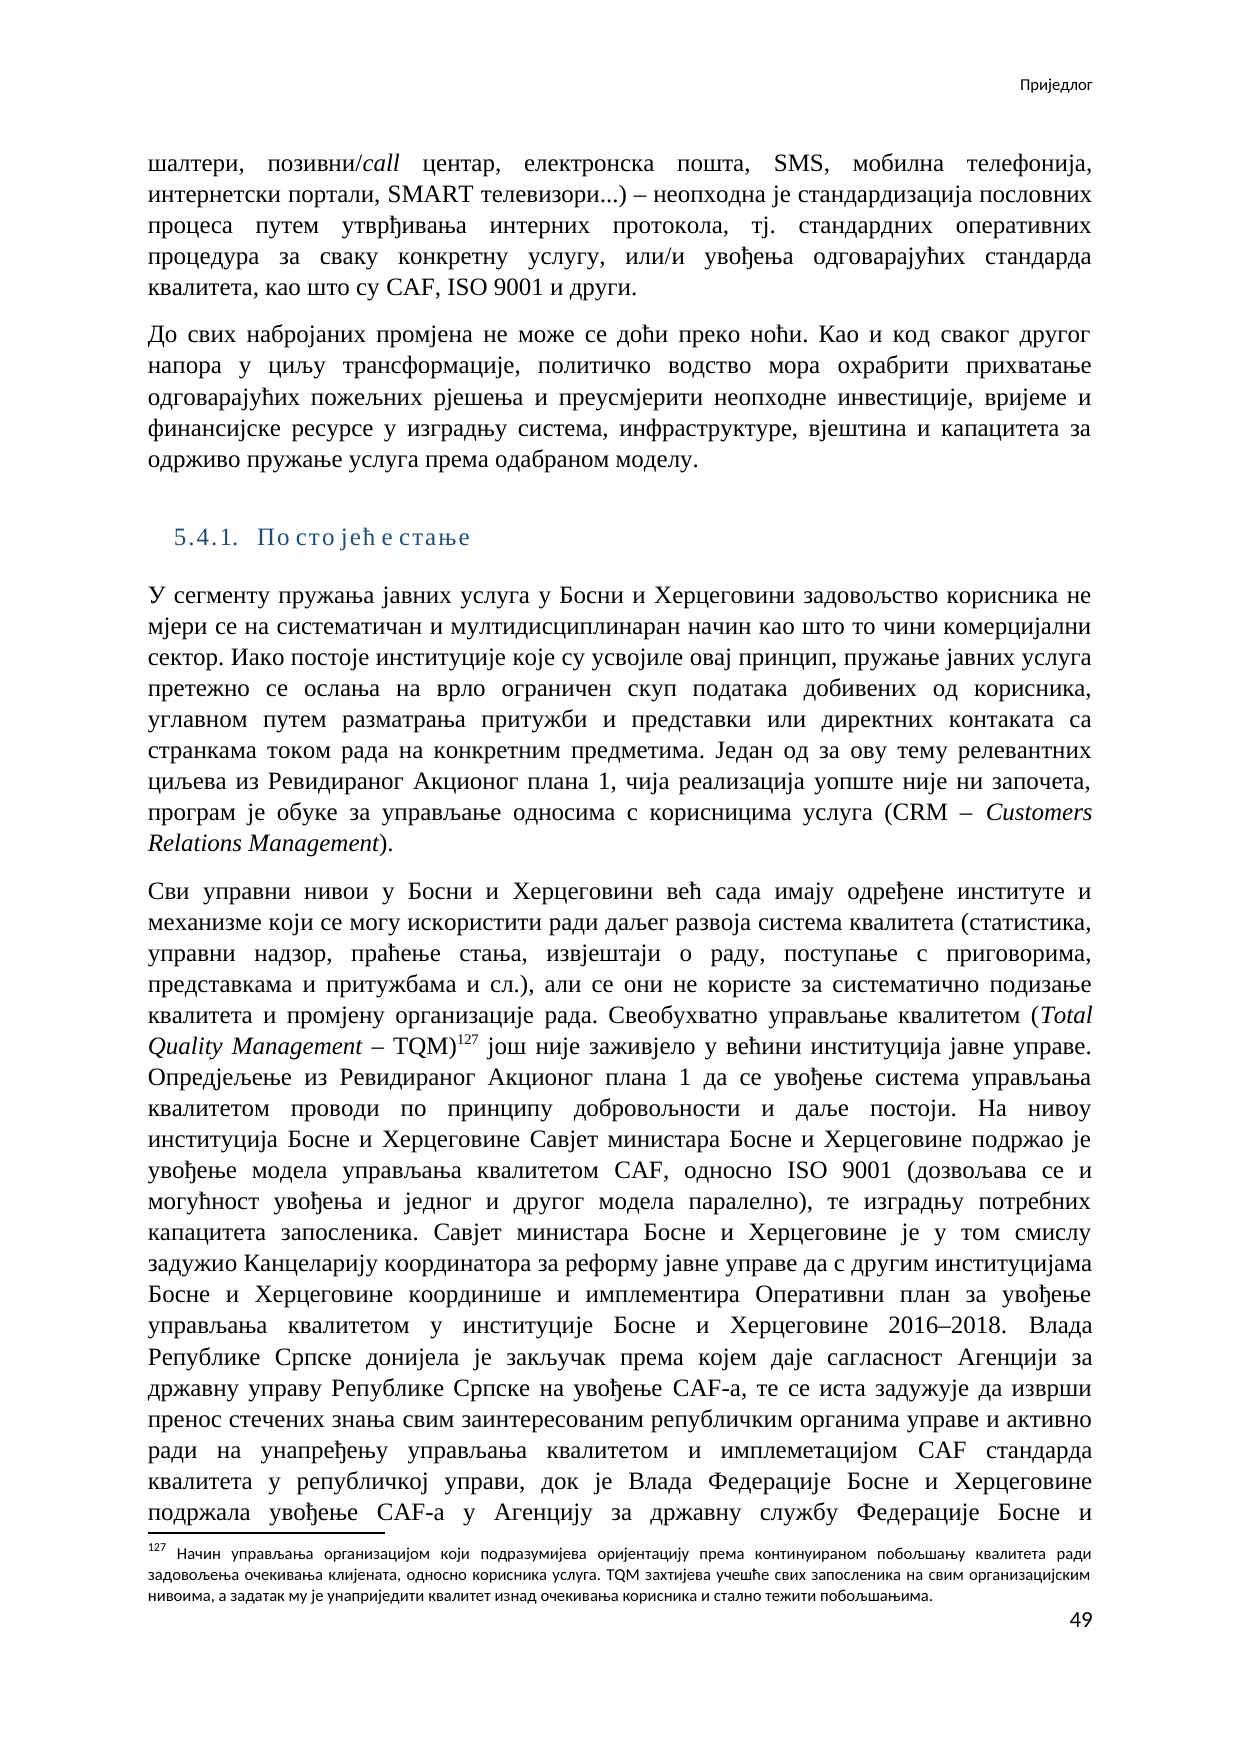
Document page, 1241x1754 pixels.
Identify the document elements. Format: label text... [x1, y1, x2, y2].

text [148, 148, 1092, 301]
text 5.4.1. По сто јећ е стање [173, 522, 1094, 551]
list До свих набројаних промјена не може се доћи преко ноћи. Као и код сваког другог напора у циљу трансформације, политичко водство мора охрабрити прихватање одговарајућих пожељних рјешења и преусмјерити неопходне инвестиције, вријеме и финансијске ресурсе у изградњу система, инфраструктуре, вјештина и капацитета за одрживо пружање услуга према одабраном моделу. [148, 319, 1092, 472]
text У сегменту пружања јавних услуга у Босни и Херцеговини задовољство корисника не мјери се на систематичан и мултидисциплинаран начин као што то чини комерцијални сектор. Иако постоје институције које су усвојиле овај принцип, пружање јавних услуга претежно се ослања на врло ограничен скуп података добивених од корисника, углавном путем разматрања притужби и представки или директних контаката са странкама током рада на конкретним предметима. Један од за ову тему релевантних циљева из Ревидираног Акционог плана 1, чија реализација уопште није ни започета, програм је обуке за управљање односима с корисницима услуга (CRM – Customers Relations Management). [148, 580, 1092, 857]
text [148, 876, 1092, 1526]
